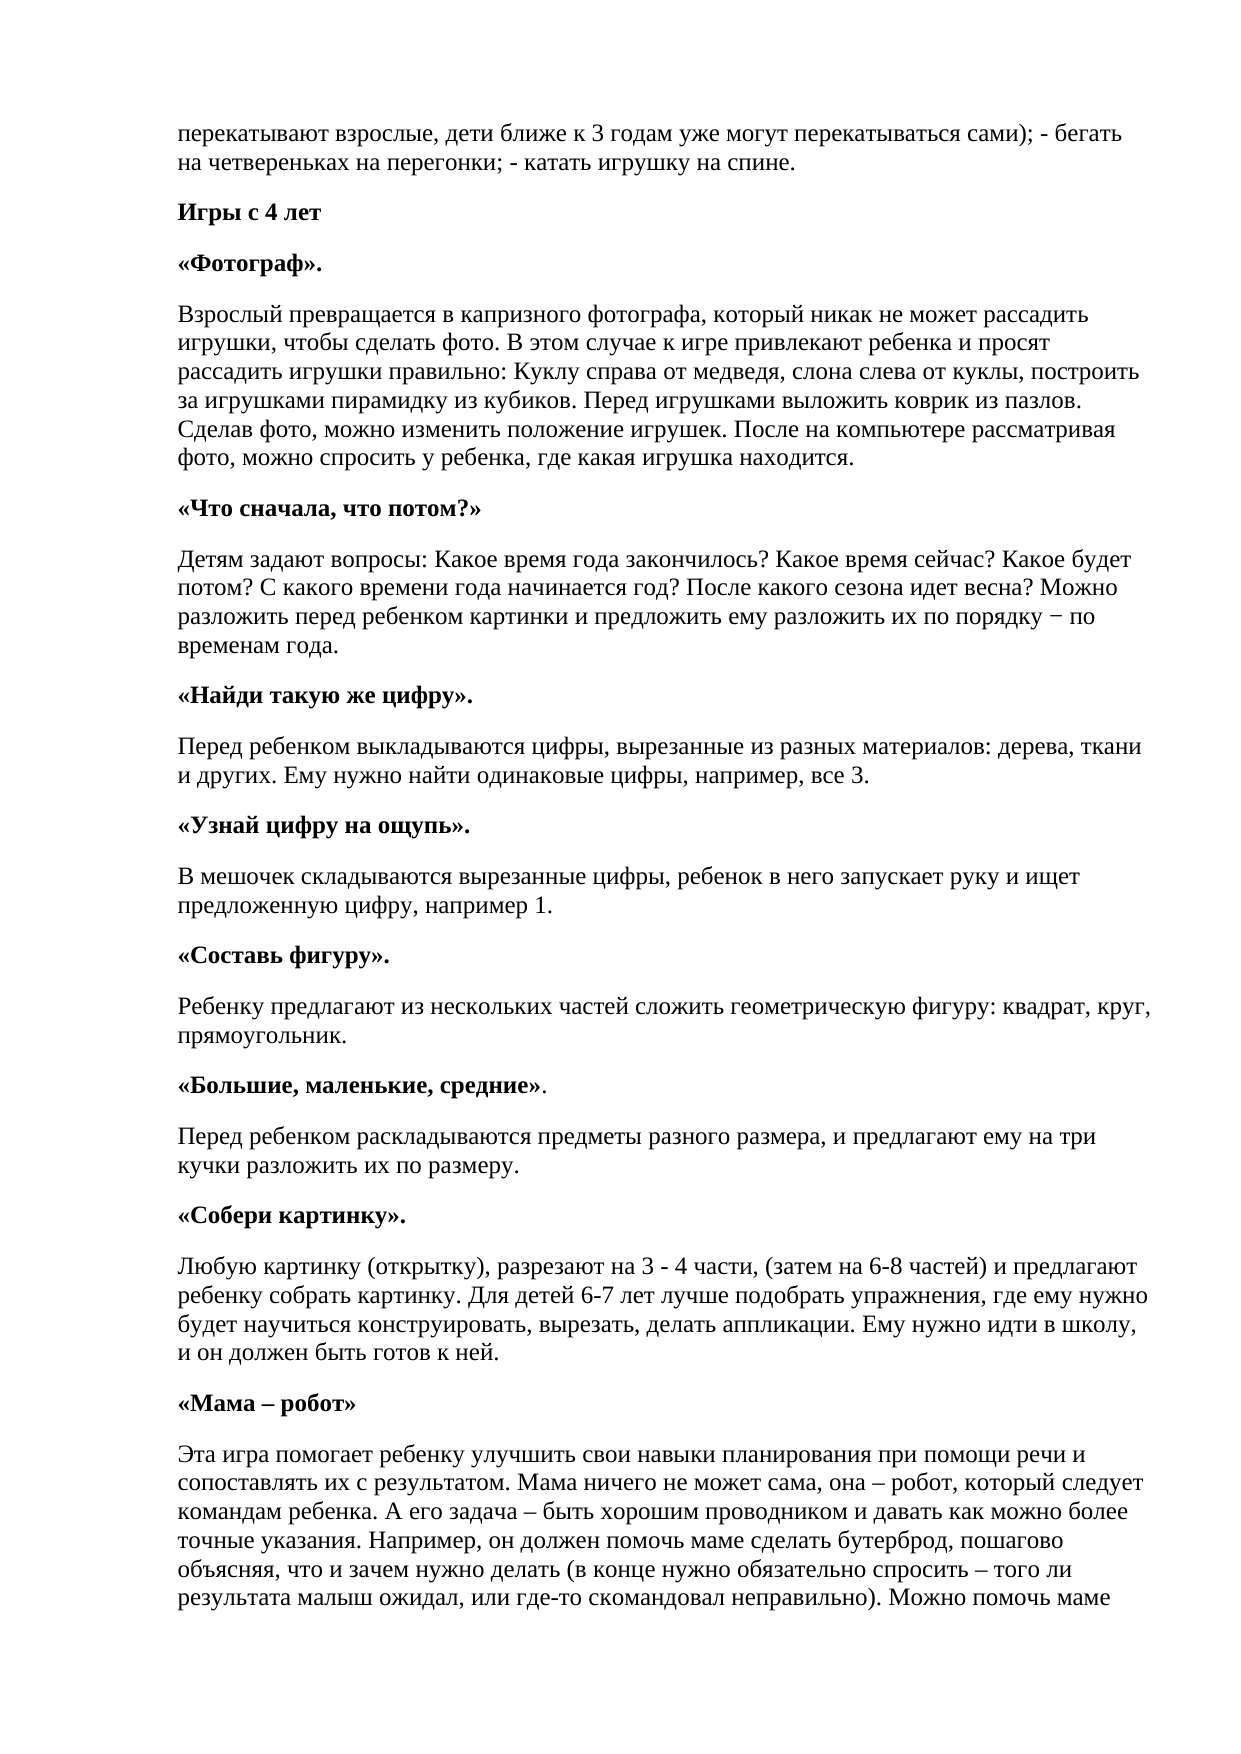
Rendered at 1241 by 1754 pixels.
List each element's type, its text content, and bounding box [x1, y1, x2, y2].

text «Найди такую же цифру». [177, 681, 1152, 709]
text «Мама – робот» [177, 1388, 1152, 1417]
text «Собери картинку». [177, 1201, 1152, 1229]
text Любую картинку (открытку), разрезают на 3 - 4 части, (затем на 6-8 частей) и предлагают ребенку собрать картинку. Для детей 6-7 лет лучше подобрать упражнения, где ему нужно будет научиться конструировать, вырезать, делать аппликации. Ему нужно идти в школу, и он должен быть готов к ней. [177, 1251, 1152, 1366]
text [177, 118, 1152, 176]
text Детям задают вопросы: Какое время года закончилось? Какое время сейчас? Какое будет потом? С какого времени года начинается год? После какого сезона идет весна? Можно разложить перед ребенком картинки и предложить ему разложить их по порядку − по временам года. [177, 544, 1152, 659]
text «Узнай цифру на ощупь». [177, 811, 1152, 839]
text Игры с 4 лет [177, 197, 1152, 226]
text «Что сначала, что потом?» [177, 493, 1152, 522]
text «Большие, маленькие, средние». [177, 1071, 1152, 1099]
text Ребенку предлагают из нескольких частей сложить геометрическую фигуру: квадрат, круг, прямоугольник. [177, 991, 1152, 1049]
text Взрослый превращается в капризного фотографа, который никак не может рассадить игрушки, чтобы сделать фото. В этом случае к игре привлекают ребенка и просят рассадить игрушки правильно: Куклу справа от медведя, слона слева от куклы, построить за игрушками пирамидку из кубиков. Перед игрушками выложить коврик из пазлов. Сделав фото, можно изменить положение игрушек. После на компьютере рассматривая фото, можно спросить у ребенка, где какая игрушка находится. [177, 299, 1152, 471]
text В мешочек складываются вырезанные цифры, ребенок в него запускает руку и ищет предложенную цифру, например 1. [177, 861, 1152, 919]
text Перед ребенком раскладываются предметы разного размера, и предлагают ему на три кучки разложить их по размеру. [177, 1121, 1152, 1179]
text «Составь фигуру». [177, 941, 1152, 969]
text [177, 1439, 1152, 1611]
text «Фотограф». [177, 248, 1152, 277]
text Перед ребенком выкладываются цифры, вырезанные из разных материалов: дерева, ткани и других. Ему нужно найти одинаковые цифры, например, все 3. [177, 731, 1152, 789]
